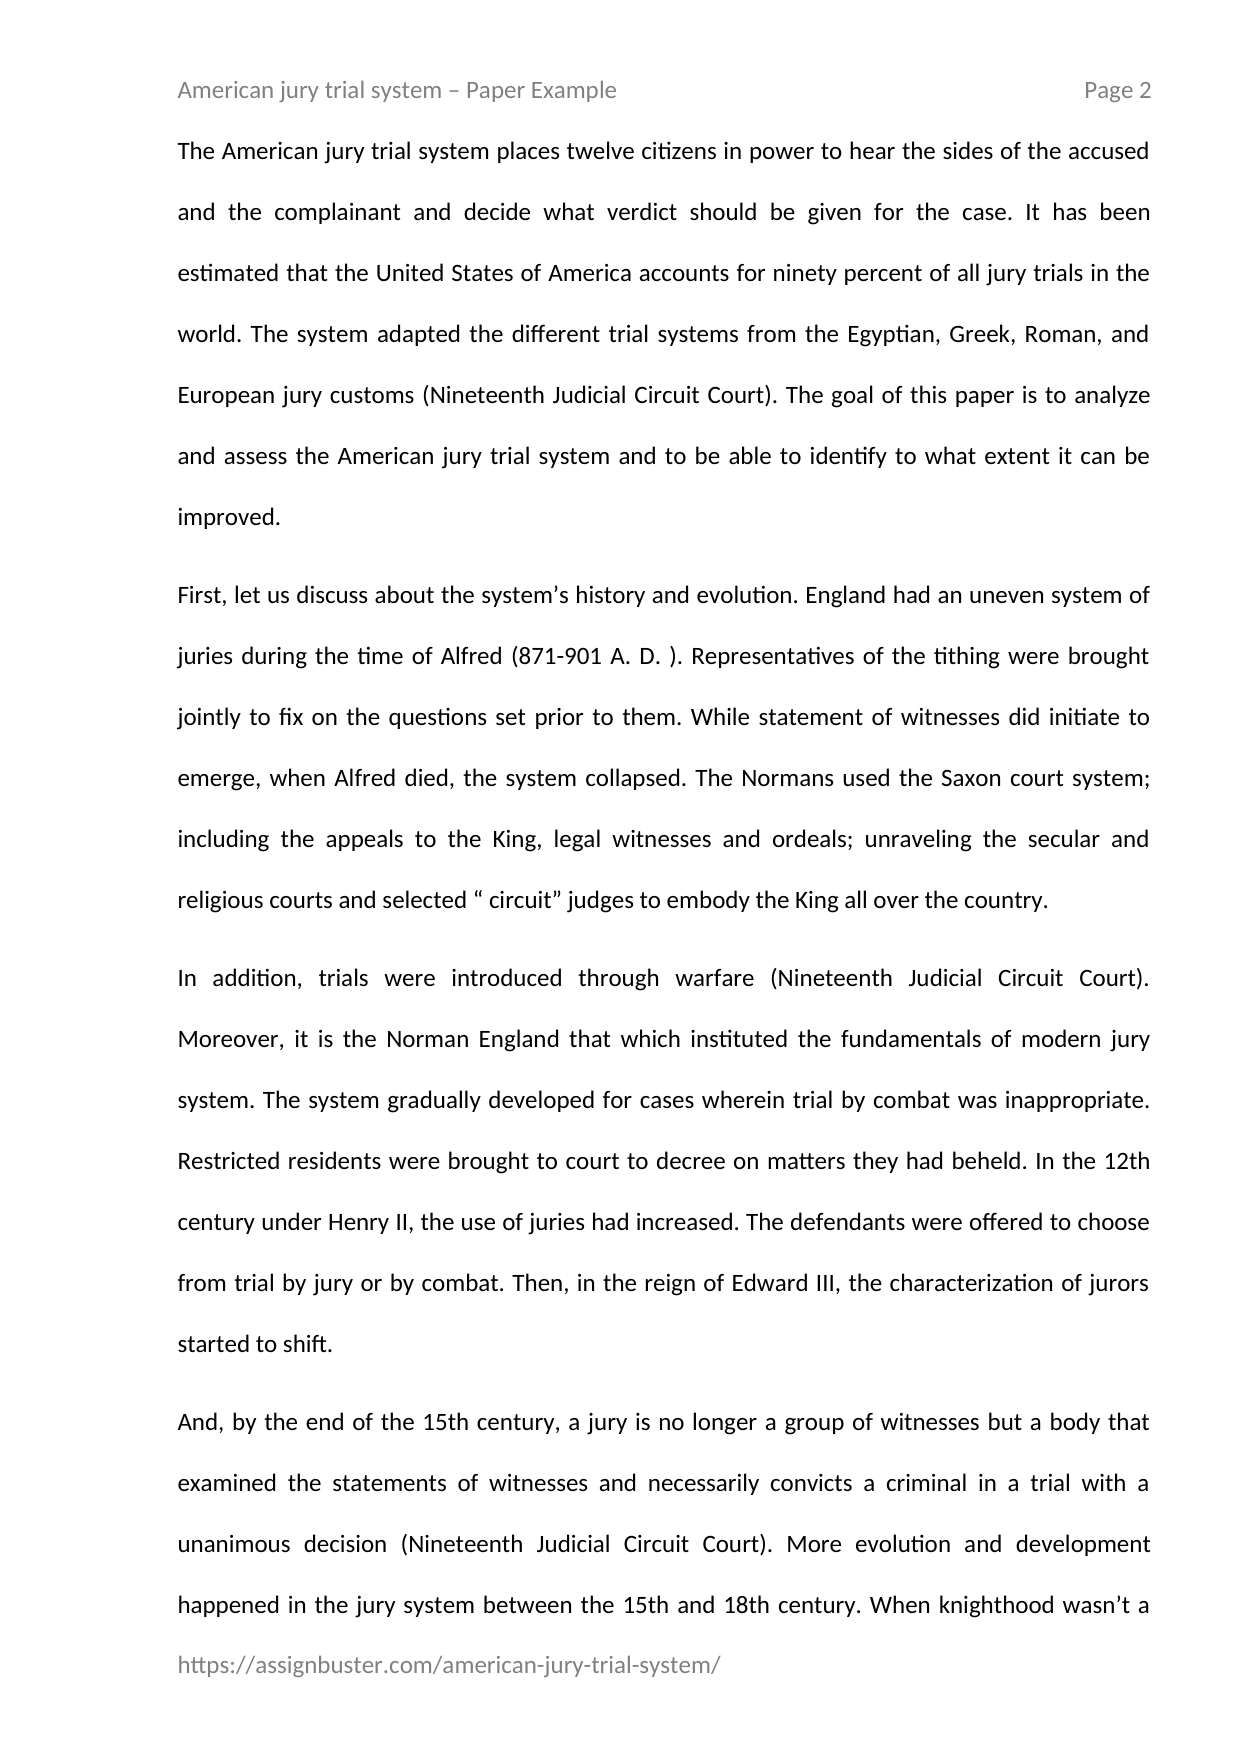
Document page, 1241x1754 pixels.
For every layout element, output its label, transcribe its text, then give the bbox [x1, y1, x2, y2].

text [177, 1406, 1152, 1619]
text In addition, trials were introduced through warfare (Nineteenth Judicial Circuit Court). Moreover, it is the Norman England that which instituted the fundamentals of modern jury system. The system gradually developed for cases wherein trial by combat was inappropriate. Restricted residents were brought to court to decree on matters they had beheld. In the 12th century under Henry II, the use of juries had increased. The defendants were offered to choose from trial by jury or by combat. Then, in the reign of Edward III, the characterization of jurors started to shift. [177, 962, 1152, 1358]
text First, let us discuss about the system’s history and evolution. England had an uneven system of juries during the time of Alfred (871-901 A. D. ). Representatives of the tithing were brought jointly to fix on the questions set prior to them. While statement of witnesses did initiate to emerge, when Alfred died, the system collapsed. The Normans used the Saxon court system; including the appeals to the King, legal witnesses and ordeals; unraveling the secular and religious courts and selected “ circuit” judges to embody the King all over the country. [177, 579, 1152, 914]
text The American jury trial system places twelve citizens in power to hear the sides of the accused and the complainant and decide what verdict should be given for the case. It has been estimated that the United States of America accounts for ninety percent of all jury trials in the world. The system adapted the different trial systems from the Egyptian, Greek, Roman, and European jury customs (Nineteenth Judicial Circuit Court). The goal of this paper is to analyze and assess the American jury trial system and to be able to identify to what extent it can be improved. [177, 135, 1152, 532]
